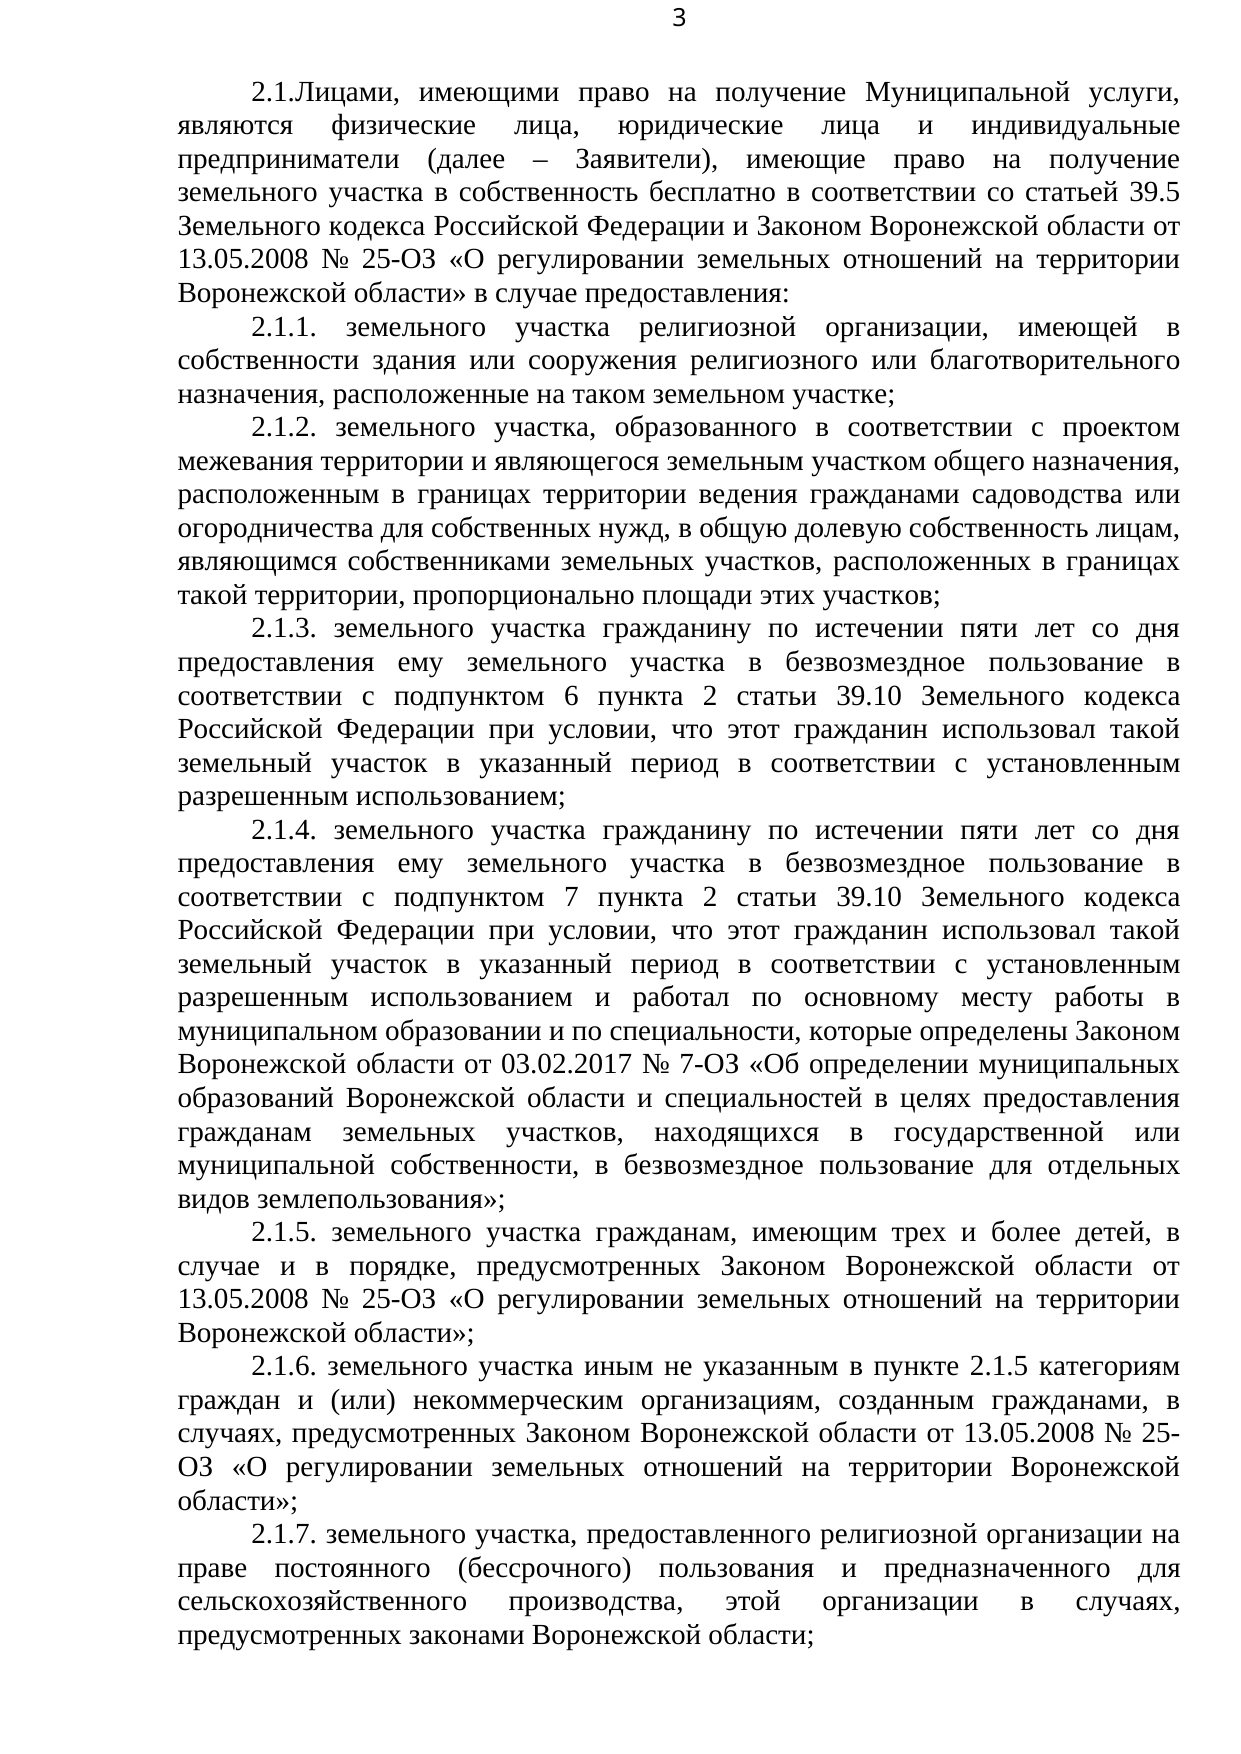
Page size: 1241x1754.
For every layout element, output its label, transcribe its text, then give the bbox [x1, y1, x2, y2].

list 2.1.3. земельного участка гражданину по истечении пяти лет со дня предоставления ему земельного участка в безвозмездное пользование в соответствии с подпунктом 6 пункта 2 статьи 39.10 Земельного кодекса Российской Федерации при условии, что этот гражданин использовал такой земельный участок в указанный период в соответствии с установленным разрешенным использованием; [177, 611, 1181, 812]
list 2.1.2. земельного участка, образованного в соответствии с проектом межевания территории и являющегося земельным участком общего назначения, расположенным в границах территории ведения гражданами садоводства или огородничества для собственных нужд, в общую долевую собственность лицам, являющимся собственниками земельных участков, расположенных в границах такой территории, пропорционально площади этих участков; [177, 409, 1181, 611]
list 2.1.1. земельного участка религиозной организации, имеющей в собственности здания или сооружения религиозного или благотворительного назначения, расположенные на таком земельном участке; [177, 309, 1181, 409]
text 2.1.Лицами, имеющими право на получение Муниципальной услуги, являются физические лица, юридические лица и индивидуальные предприниматели (далее – Заявители), имеющие право на получение земельного участка в собственность бесплатно в соответствии со статьей 39.5 Земельного кодекса Российской Федерации и Законом Воронежской области от 13.05.2008 № 25-ОЗ «О регулировании земельных отношений на территории Воронежской области» в случае предоставления: [177, 74, 1181, 309]
list 2.1.4. земельного участка гражданину по истечении пяти лет со дня предоставления ему земельного участка в безвозмездное пользование в соответствии с подпунктом 7 пункта 2 статьи 39.10 Земельного кодекса Российской Федерации при условии, что этот гражданин использовал такой земельный участок в указанный период в соответствии с установленным разрешенным использованием и работал по основному месту работы в муниципальном образовании и по специальности, которые определены Законом Воронежской области от 03.02.2017 № 7-ОЗ «Об определении муниципальных образований Воронежской области и специальностей в целях предоставления гражданам земельных участков, находящихся в государственной или муниципальной собственности, в безвозмездное пользование для отдельных видов землепользования»; [177, 812, 1181, 1214]
list 2.1.6. земельного участка иным не указанным в пункте 2.1.5 категориям граждан и (или) некоммерческим организациям, созданным гражданами, в случаях, предусмотренных Законом Воронежской области от 13.05.2008 № 25-ОЗ «О регулировании земельных отношений на территории Воронежской области»; [177, 1348, 1181, 1516]
list 2.1.7. земельного участка, предоставленного религиозной организации на праве постоянного (бессрочного) пользования и предназначенного для сельскохозяйственного производства, этой организации в случаях, предусмотренных законами Воронежской области; [177, 1516, 1181, 1650]
list 2.1.5. земельного участка гражданам, имеющим трех и более детей, в случае и в порядке, предусмотренных Законом Воронежской области от 13.05.2008 № 25-ОЗ «О регулировании земельных отношений на территории Воронежской области»; [177, 1214, 1181, 1348]
